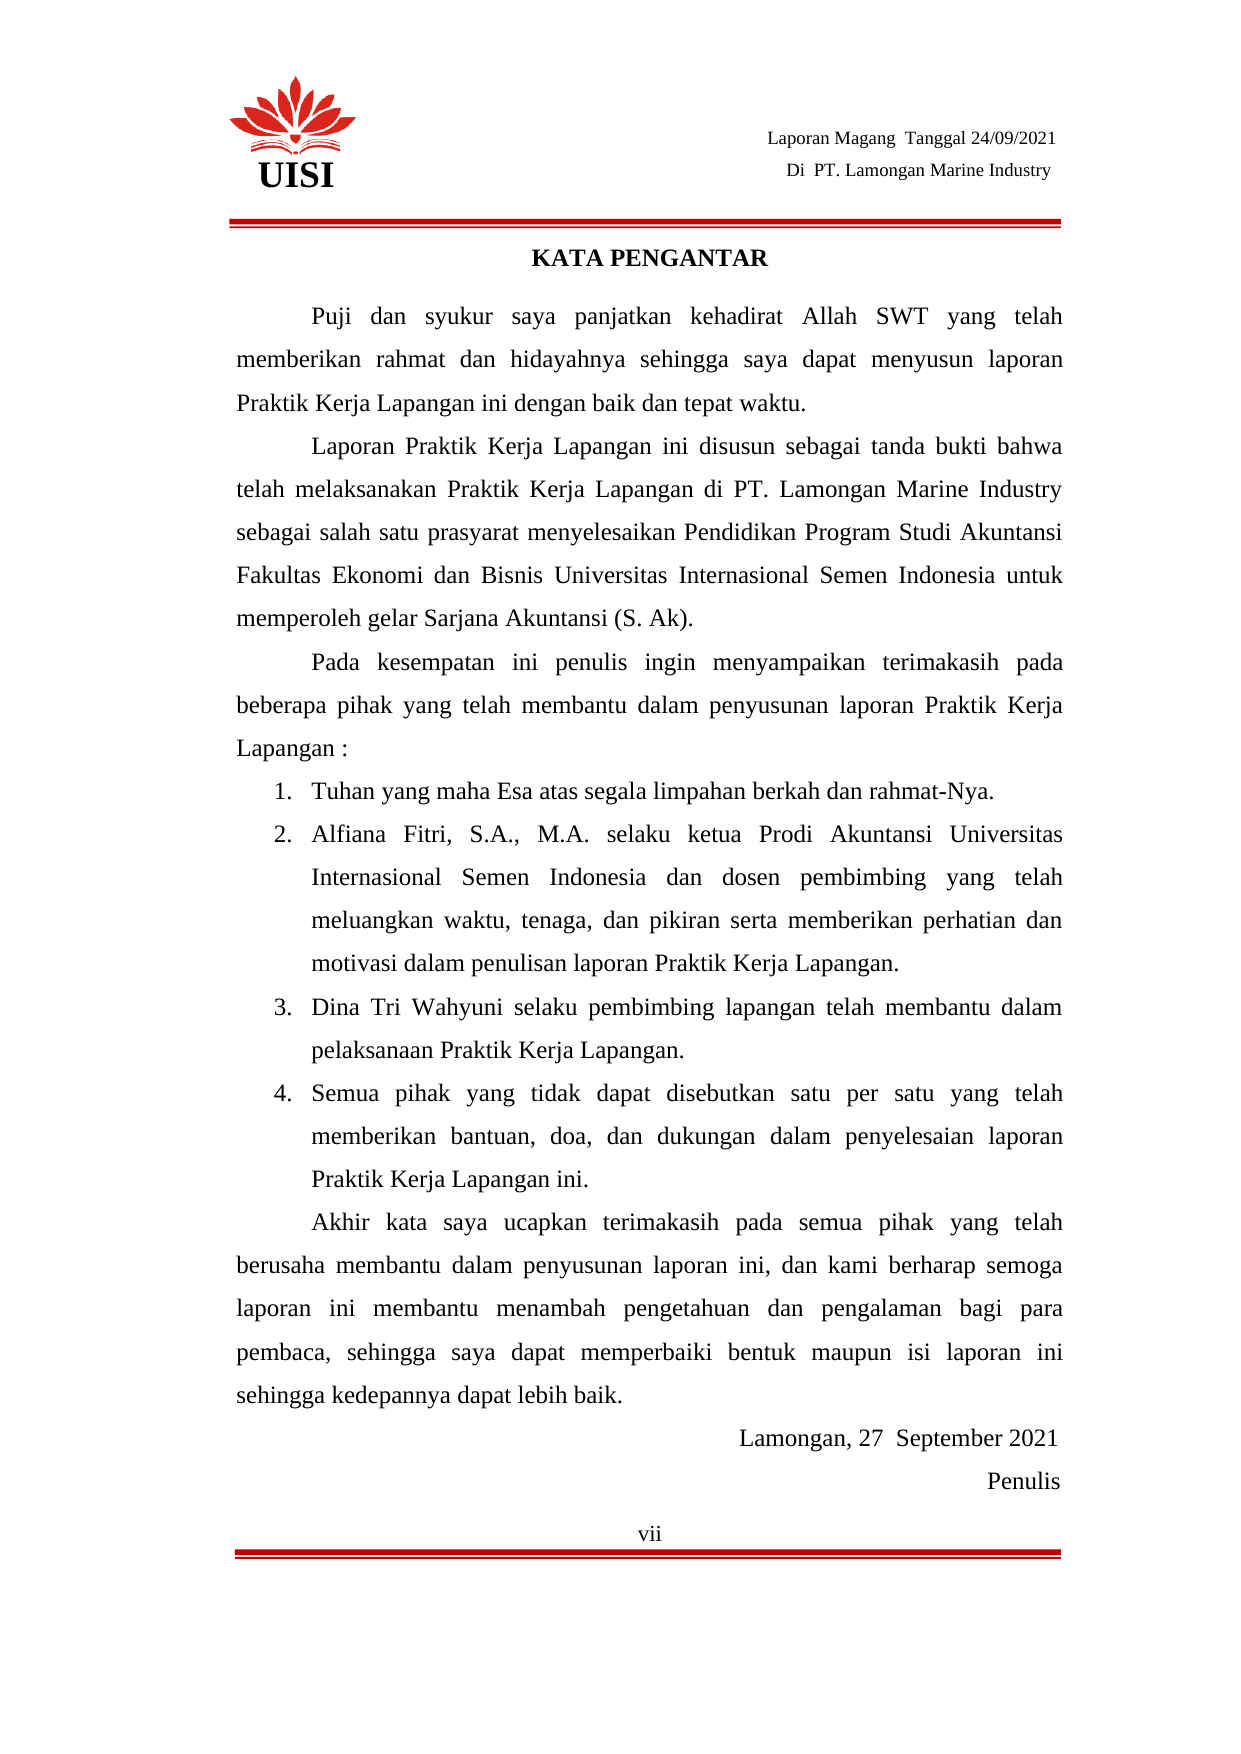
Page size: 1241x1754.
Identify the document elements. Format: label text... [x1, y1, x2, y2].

text Pada kesempatan ini penulis ingin menyampaikan terimakasih pada beberapa pihak yang telah membantu dalam penyusunan laporan Praktik Kerja Lapangan : [236, 647, 1064, 762]
text Penulis [175, 1466, 1060, 1495]
list Semua pihak yang tidak dapat disebutkan satu per satu yang telah memberikan bantuan, doa, dan dukungan dalam penyelesaian laporan Praktik Kerja Lapangan ini. [274, 1078, 1063, 1193]
list Tuhan yang maha Esa atas segala limpahan berkah dan rahmat-Nya. [274, 776, 1090, 805]
subtitle KATA PENGANTAR [209, 243, 1090, 272]
list Alfiana Fitri, S.A., M.A. selaku ketua Prodi Akuntansi Universitas Internasional Semen Indonesia dan dosen pembimbing yang telah meluangkan waktu, tenaga, dan pikiran serta memberikan perhatian dan motivasi dalam penulisan laporan Praktik Kerja Lapangan. [274, 819, 1063, 977]
text Akhir kata saya ucapkan terimakasih pada semua pihak yang telah berusaha membantu dalam penyusunan laporan ini, dan kami berharap semoga laporan ini membantu menambah pengetahuan dan pengalaman bagi para pembaca, sehingga saya dapat memperbaiki bentuk maupun isi laporan ini sehingga kedepannya dapat lebih baik. [236, 1207, 1063, 1408]
picture [229, 76, 356, 155]
text Puji dan syukur saya panjatkan kehadirat Allah SWT yang telah memberikan rahmat dan hidayahnya sehingga saya dapat menyusun laporan Praktik Kerja Lapangan ini dengan baik dan tepat waktu. [236, 301, 1063, 416]
list Dina Tri Wahyuni selaku pembimbing lapangan telah membantu dalam pelaksanaan Praktik Kerja Lapangan. [274, 992, 1063, 1063]
text Laporan Praktik Kerja Lapangan ini disusun sebagai tanda bukti bahwa telah melaksanakan Praktik Kerja Lapangan di PT. Lamongan Marine Industry sebagai salah satu prasyarat menyelesaikan Pendidikan Program Studi Akuntansi Fakultas Ekonomi dan Bisnis Universitas Internasional Semen Indonesia untuk memperoleh gelar Sarjana Akuntansi (S. Ak). [236, 431, 1063, 632]
text Lamongan, 27 September 2021 [175, 1423, 1058, 1452]
